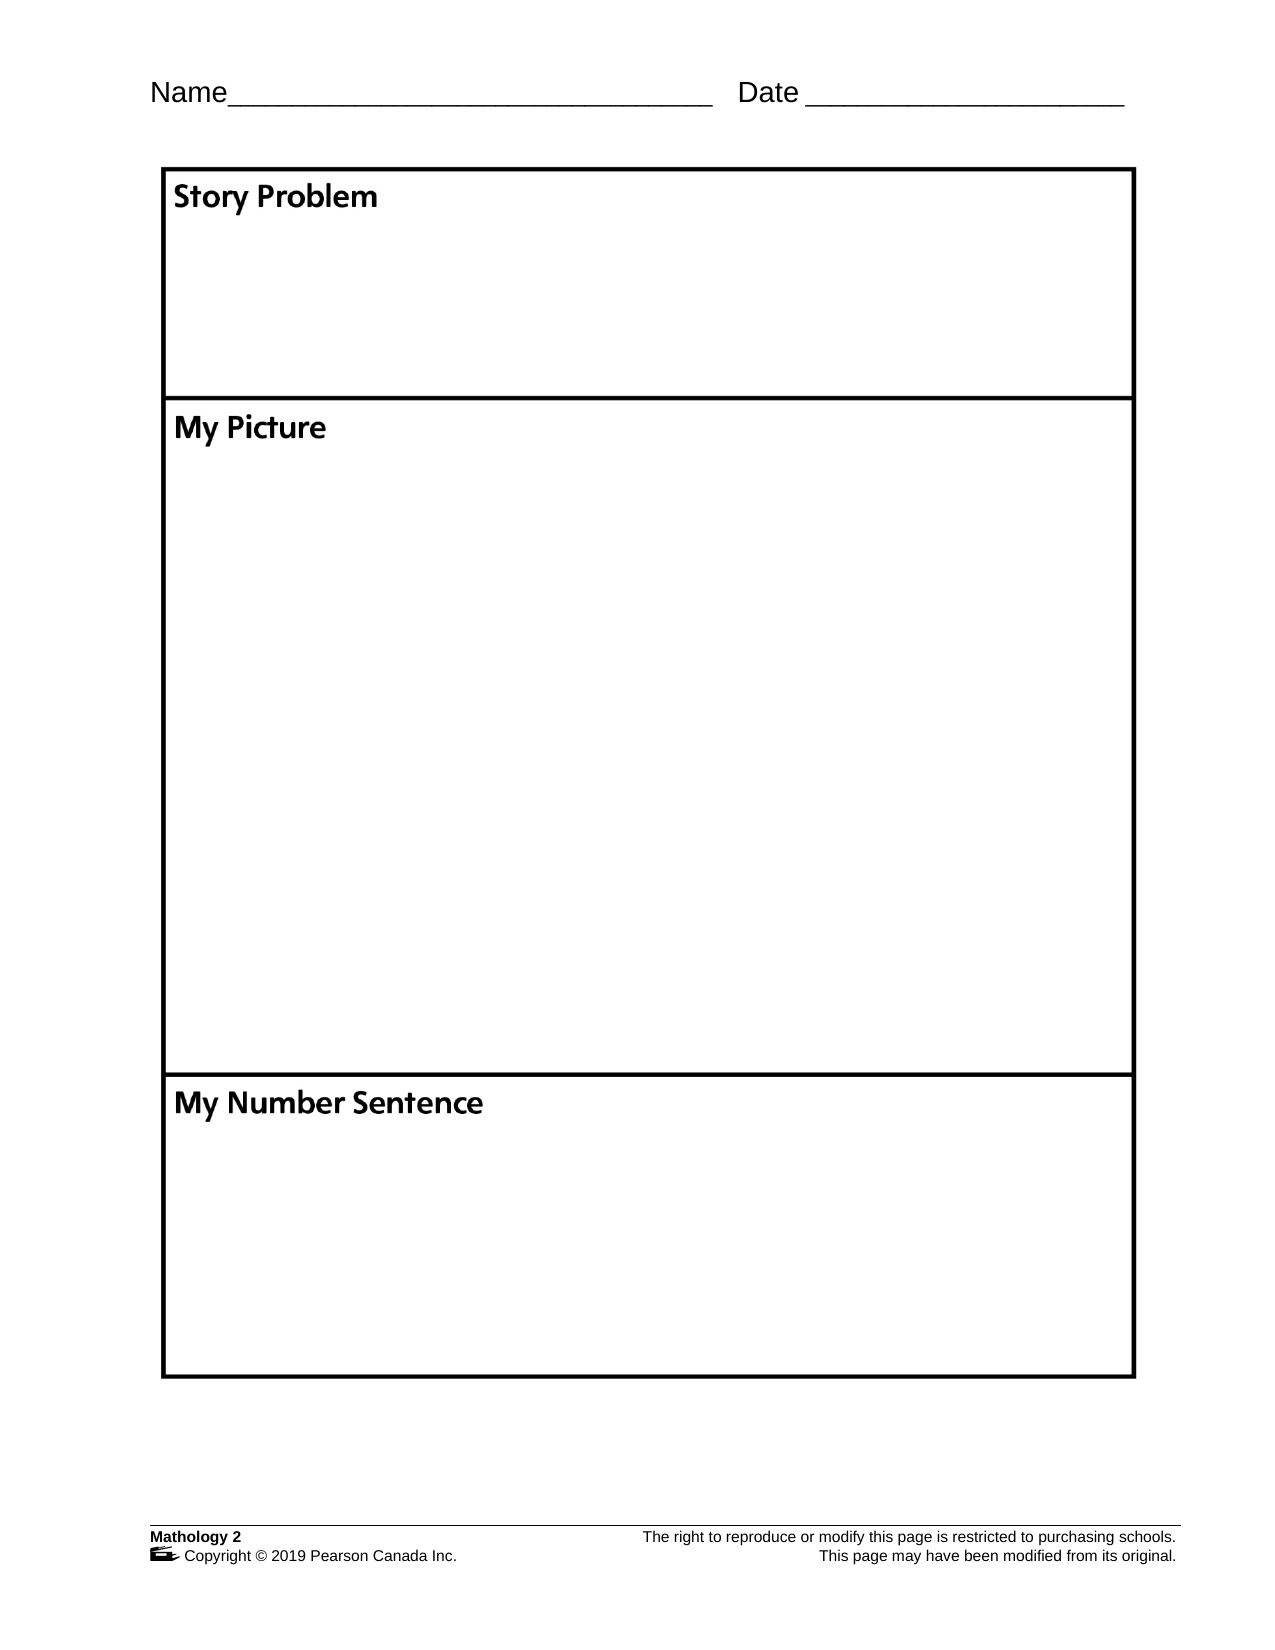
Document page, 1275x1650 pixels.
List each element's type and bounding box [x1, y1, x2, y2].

picture [150, 150, 1147, 1396]
picture [150, 1546, 180, 1561]
